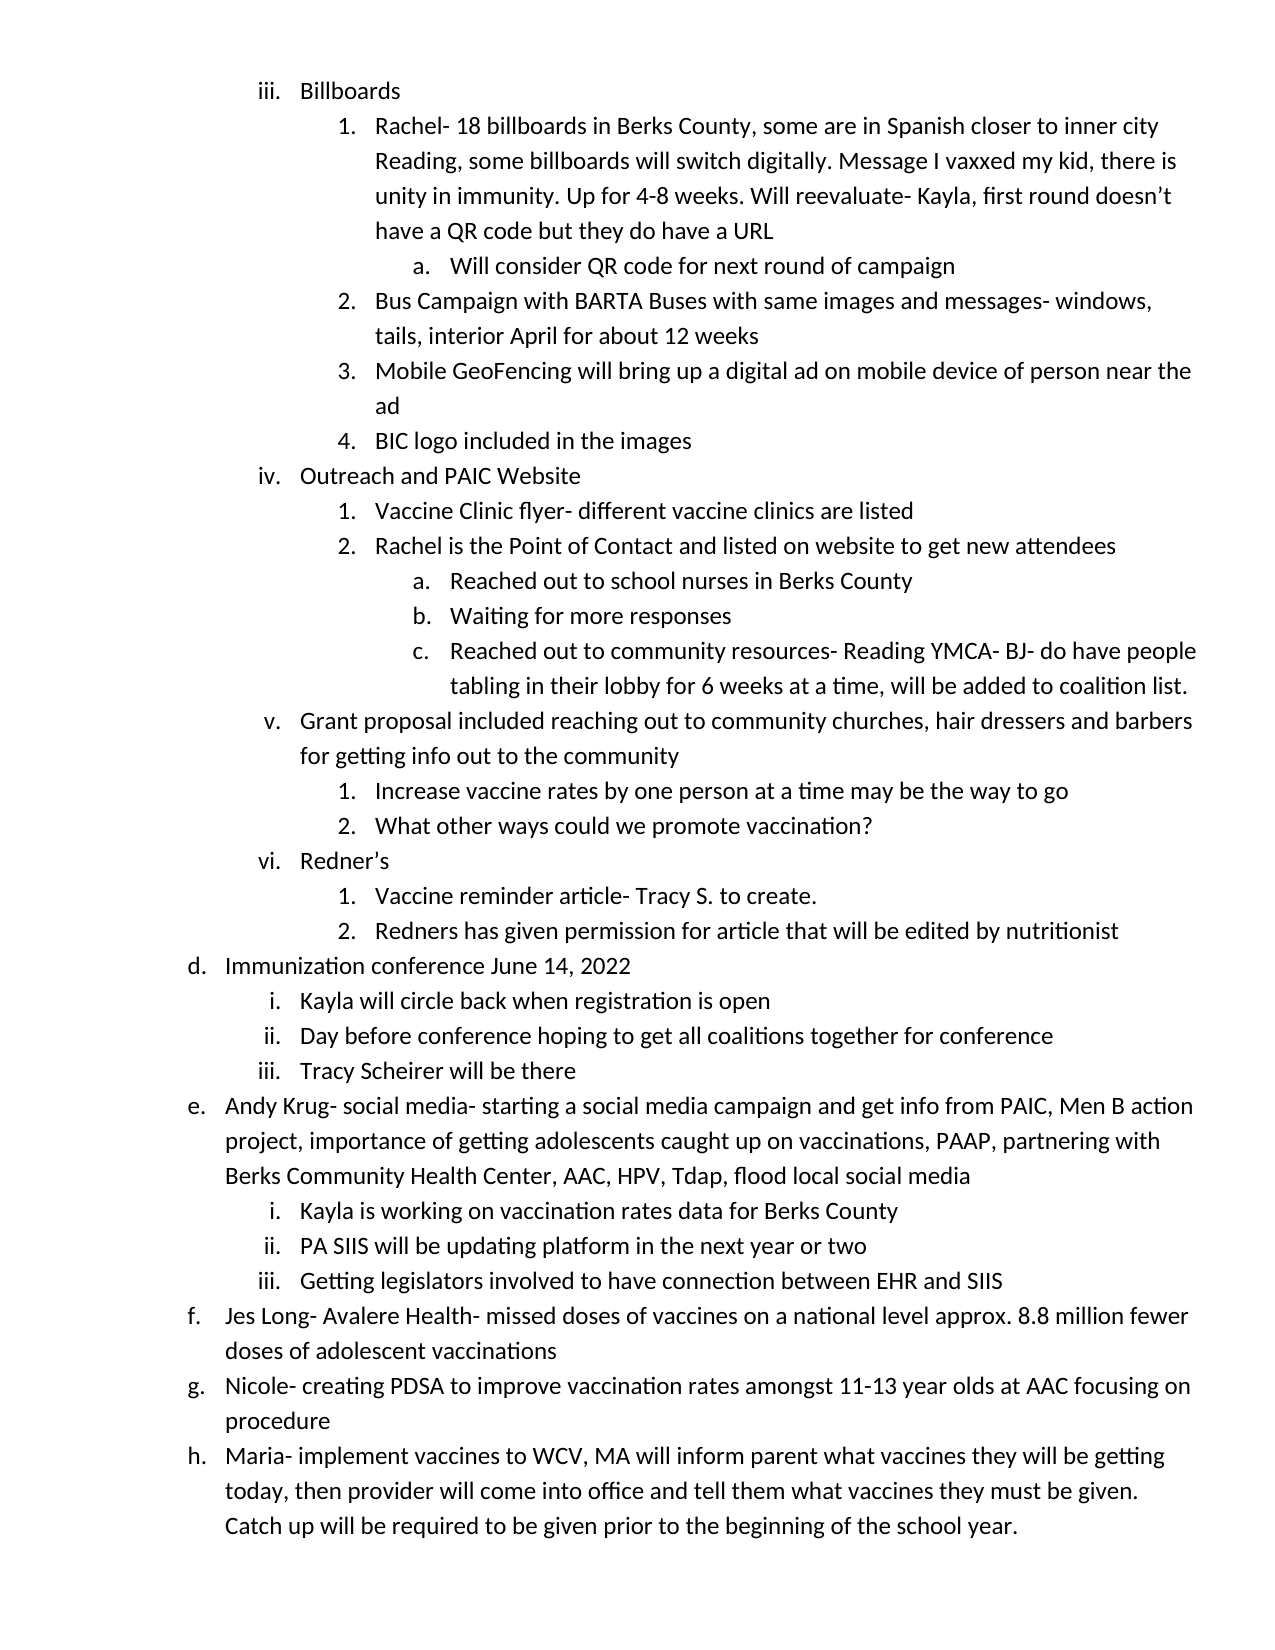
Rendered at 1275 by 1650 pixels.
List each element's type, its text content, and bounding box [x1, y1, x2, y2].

list Maria- implement vaccines to WCV, MA will inform parent what vaccines they will be getting today, then provider will come into office and tell them what vaccines they must be given. Catch up will be required to be given prior to the beginning of the school year. [187, 1440, 1200, 1541]
list Vaccine reminder article- Tracy S. to create. [337, 880, 1200, 911]
list Increase vaccine rates by one person at a time may be the way to go [337, 775, 1200, 806]
list What other ways could we promote vaccination? [337, 810, 1200, 841]
list Mobile GeoFencing will bring up a digital ad on mobile device of person near the ad [337, 355, 1200, 421]
list Getting legislators involved to have connection between EHR and SIIS [281, 1265, 1200, 1296]
list Nicole- creating PDSA to improve vaccination rates amongst 11-13 year olds at AAC focusing on procedure [187, 1370, 1200, 1436]
list Reached out to community resources- Reading YMCA- BJ- do have people tabling in their lobby for 6 weeks at a time, will be added to coalition list. [412, 635, 1200, 701]
list Grant proposal included reaching out to community churches, hair dressers and barbers for getting info out to the community [281, 705, 1200, 771]
list Andy Krug- social media- starting a social media campaign and get info from PAIC, Men B action project, importance of getting adolescents caught up on vaccinations, PAAP, partnering with Berks Community Health Center, AAC, HPV, Tdap, flood local social media [187, 1090, 1200, 1191]
list Day before conference hoping to get all coalitions together for conference [281, 1020, 1200, 1051]
list PA SIIS will be updating platform in the next year or two [281, 1230, 1200, 1261]
list Will consider QR code for next round of campaign [412, 250, 1200, 281]
list Kayla will circle back when registration is open [281, 985, 1200, 1016]
list Tracy Scheirer will be there [281, 1055, 1200, 1086]
list Rachel- 18 billboards in Berks County, some are in Spanish closer to inner city Reading, some billboards will switch digitally. Message I vaxxed my kid, there is unity in immunity. Up for 4-8 weeks. Will reevaluate- Kayla, first round doesn’t have a QR code but they do have a URL [337, 110, 1200, 246]
list Rachel is the Point of Contact and listed on website to get new attendees [337, 530, 1200, 561]
list Waiting for more responses [412, 600, 1200, 631]
list BIC logo included in the images [337, 425, 1200, 456]
list Reached out to school nurses in Berks County [412, 565, 1200, 596]
list Redners has given permission for article that will be edited by nutritionist [337, 915, 1200, 946]
list Outreach and PAIC Website [281, 460, 1200, 491]
list Immunization conference June 14, 2022 [187, 950, 1200, 981]
list Jes Long- Avalere Health- missed doses of vaccines on a national level approx. 8.8 million fewer doses of adolescent vaccinations [187, 1300, 1200, 1366]
list Redner’s [281, 845, 1200, 876]
list Vaccine Clinic flyer- different vaccine clinics are listed [337, 495, 1200, 526]
list Billboards [281, 75, 1200, 106]
list Bus Campaign with BARTA Buses with same images and messages- windows, tails, interior April for about 12 weeks [337, 285, 1200, 351]
list Kayla is working on vaccination rates data for Berks County [281, 1195, 1200, 1226]
